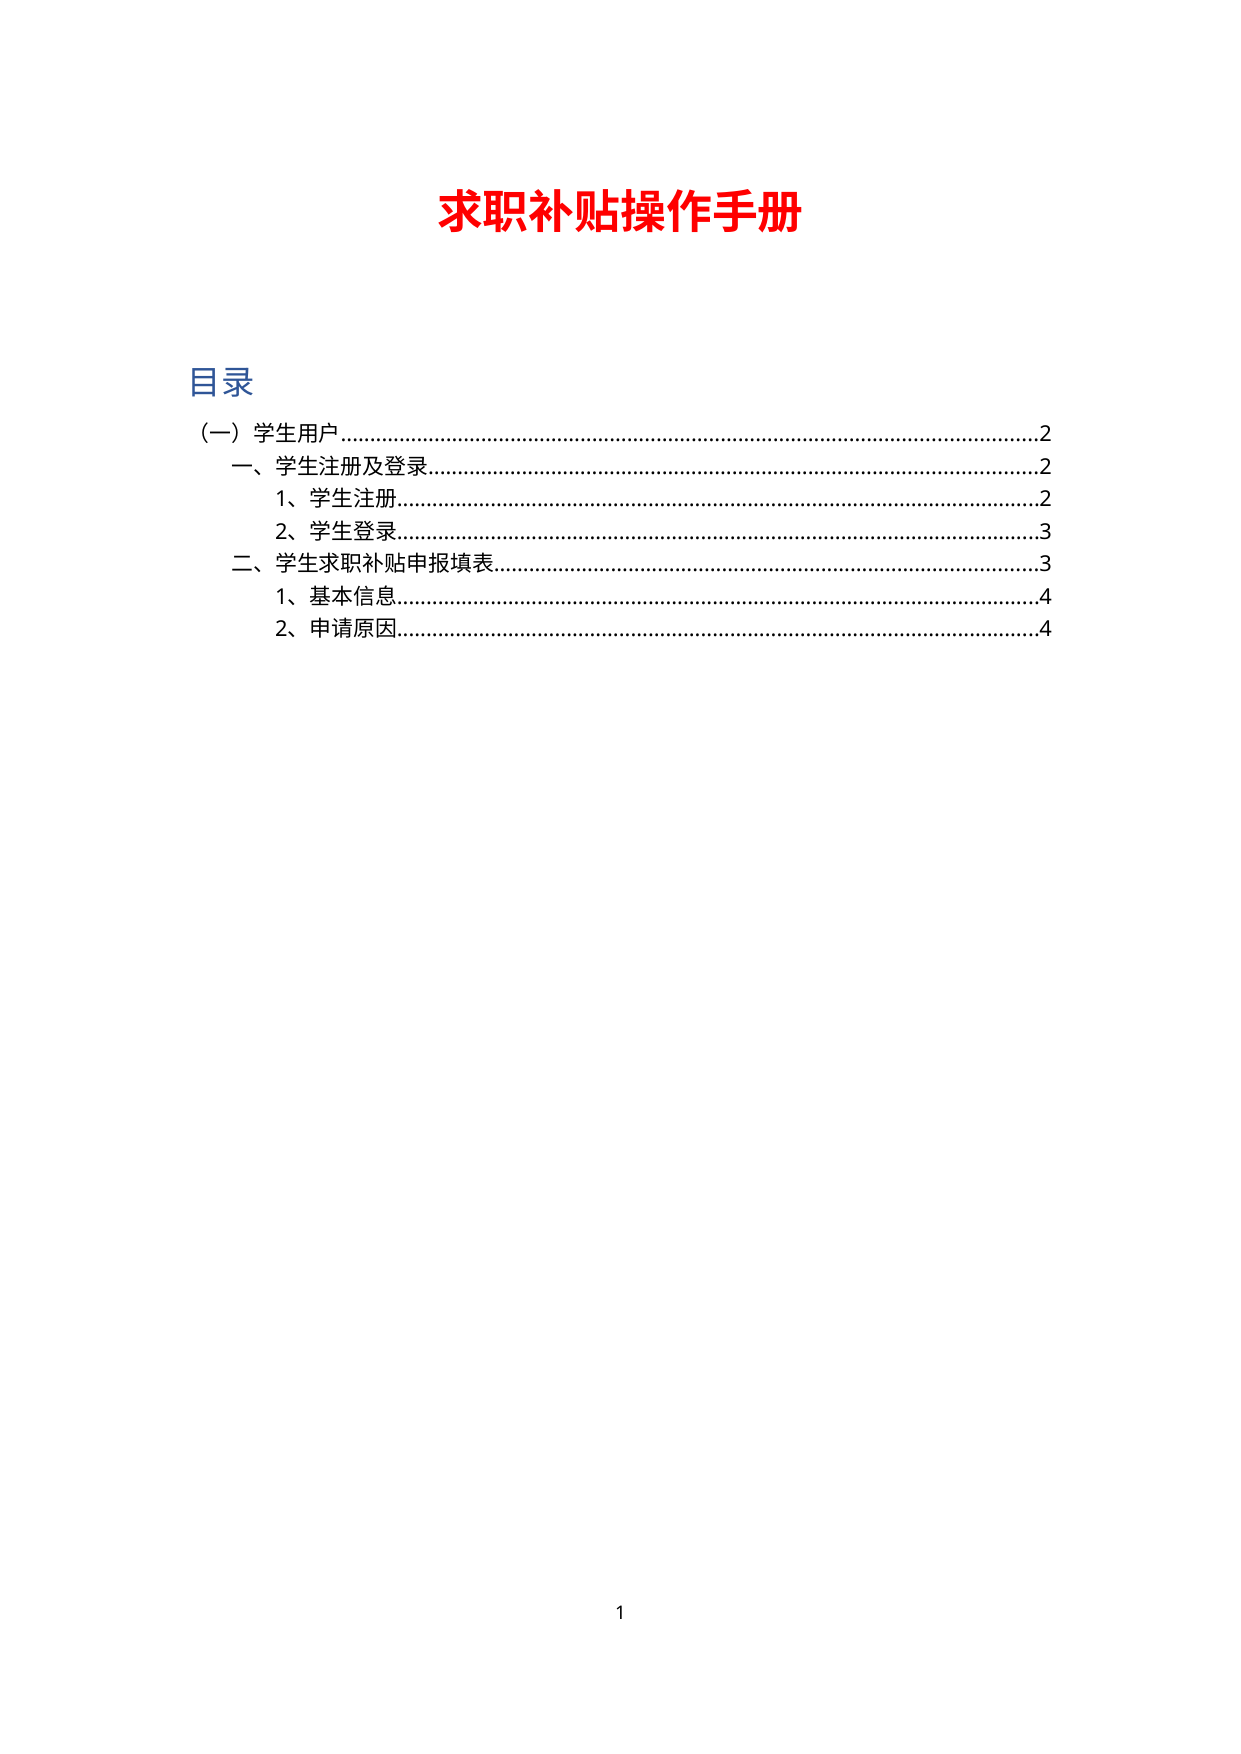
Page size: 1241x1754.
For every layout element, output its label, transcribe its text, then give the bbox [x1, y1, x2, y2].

text 求职补贴操作手册 [187, 160, 1053, 257]
